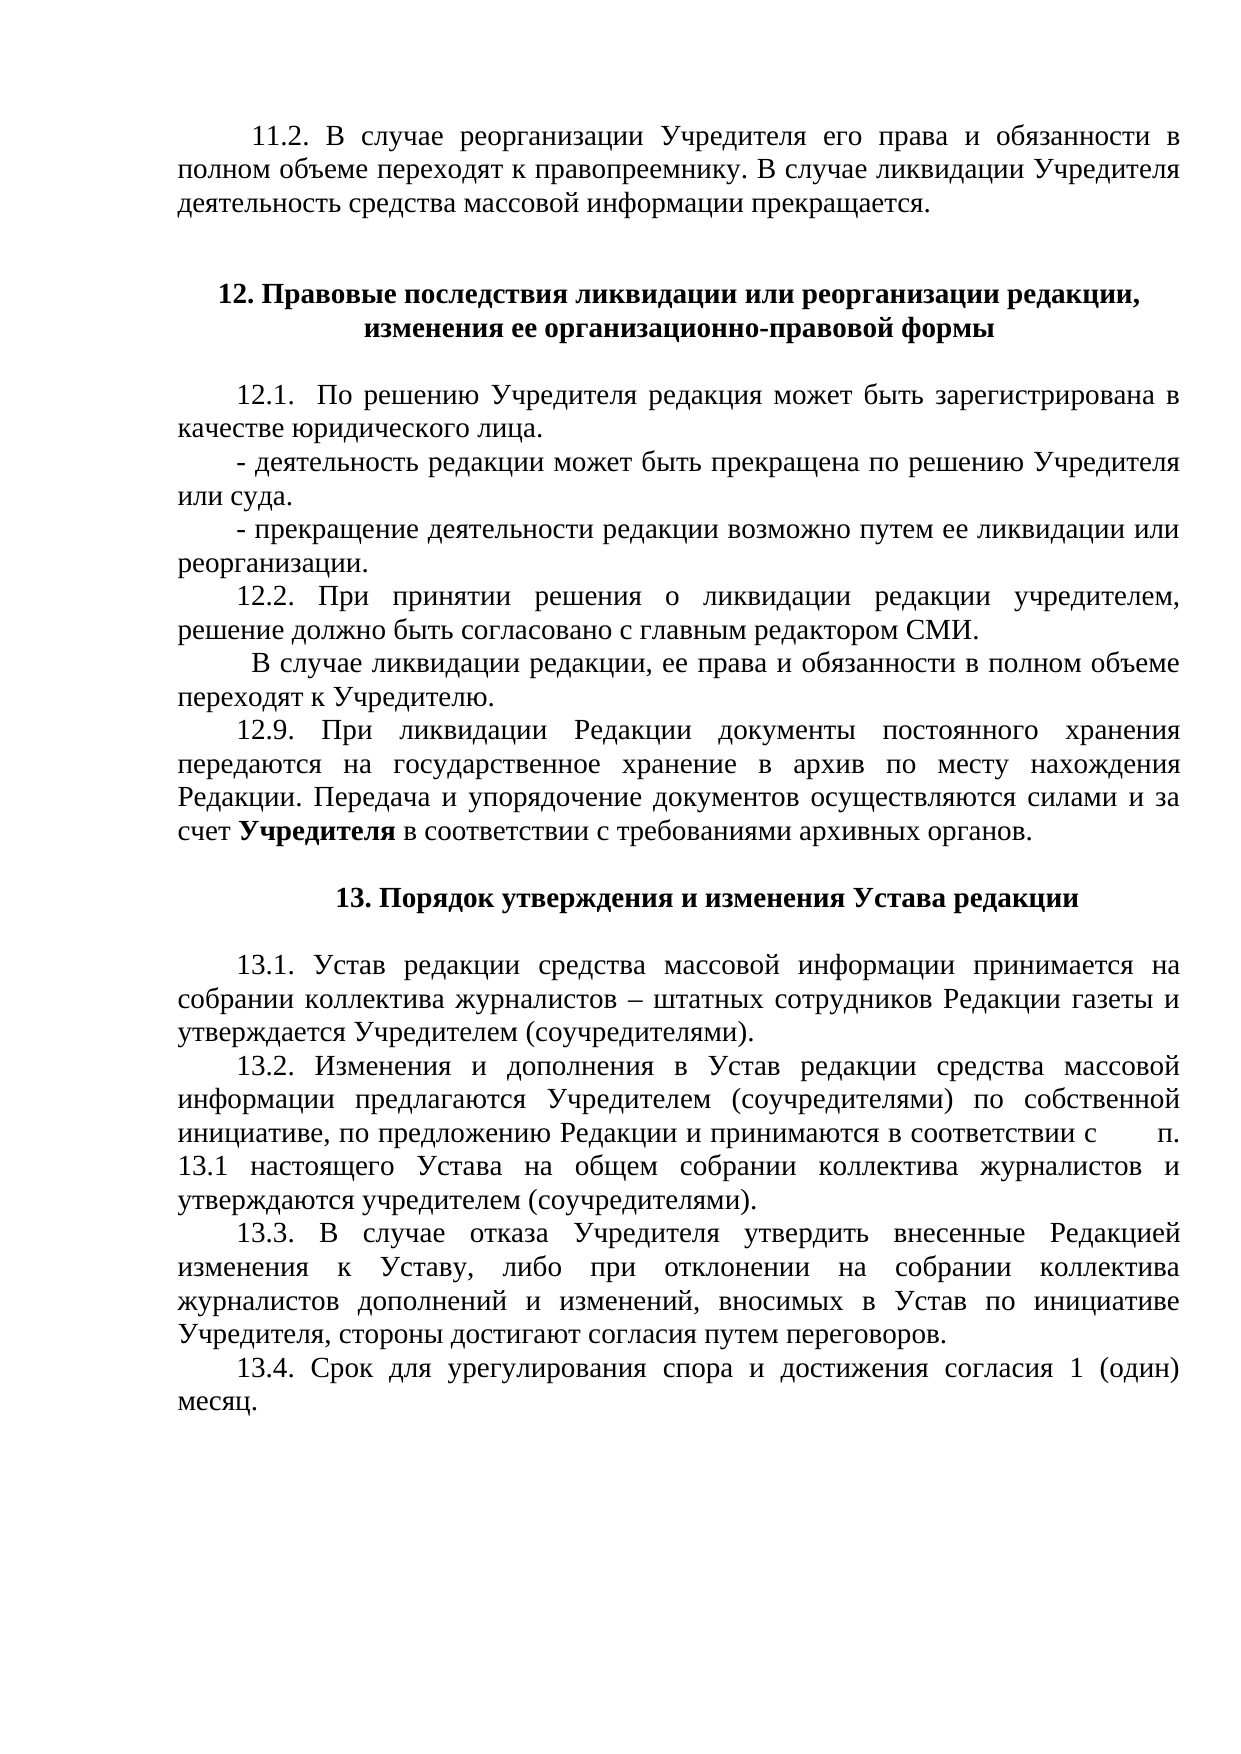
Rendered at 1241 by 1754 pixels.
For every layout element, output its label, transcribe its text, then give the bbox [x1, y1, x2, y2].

text В случае ликвидации редакции, ее права и обязанности в полном объеме переходят к Учредителю. [177, 645, 1181, 712]
text 12.9. При ликвидации Редакции документы постоянного хранения передаются на государственное хранение в архив по месту нахождения Редакции. Передача и упорядочение документов осуществляются силами и за счет Учредителя в соответствии с требованиями архивных органов. [177, 712, 1181, 847]
text 12.2. При принятии решения о ликвидации редакции учредителем, решение должно быть согласовано с главным редактором СМИ. [177, 578, 1181, 645]
text 12. Правовые последствия ликвидации или реорганизации редакции, изменения ее организационно-правовой формы [177, 276, 1181, 343]
text 13.4. Срок для урегулирования спора и достижения согласия 1 (один) месяц. [177, 1350, 1181, 1417]
text 13.3. В случае отказа Учредителя утвердить внесенные Редакцией изменения к Уставу, либо при отклонении на собрании коллектива журналистов дополнений и изменений, вносимых в Устав по инициативе Учредителя, стороны достигают согласия путем переговоров. [177, 1216, 1181, 1350]
text 13. Порядок утверждения и изменения Устава редакции [177, 880, 1181, 914]
text - деятельность редакции может быть прекращена по решению Учредителя или суда. [177, 444, 1181, 511]
text 12.1. По решению Учредителя редакция может быть зарегистрирована в качестве юридического лица. [177, 377, 1181, 444]
text 13.1. Устав редакции средства массовой информации принимается на собрании коллектива журналистов – штатных сотрудников Редакции газеты и утверждается Учредителем (соучредителями). [177, 947, 1181, 1048]
text 13.2. Изменения и дополнения в Устав редакции средства массовой информации предлагаются Учредителем (соучредителями) по собственной инициативе, по предложению Редакции и принимаются в соответствии с п. 13.1 настоящего Устава на общем собрании коллектива журналистов и утверждаются учредителем (соучредителями). [177, 1048, 1181, 1216]
text - прекращение деятельности редакции возможно путем ее ликвидации или реорганизации. [177, 511, 1181, 578]
text 11.2. В случае реорганизации Учредителя его права и обязанности в полном объеме переходят к правопреемнику. В случае ликвидации Учредителя деятельность средства массовой информации прекращается. [177, 118, 1181, 219]
